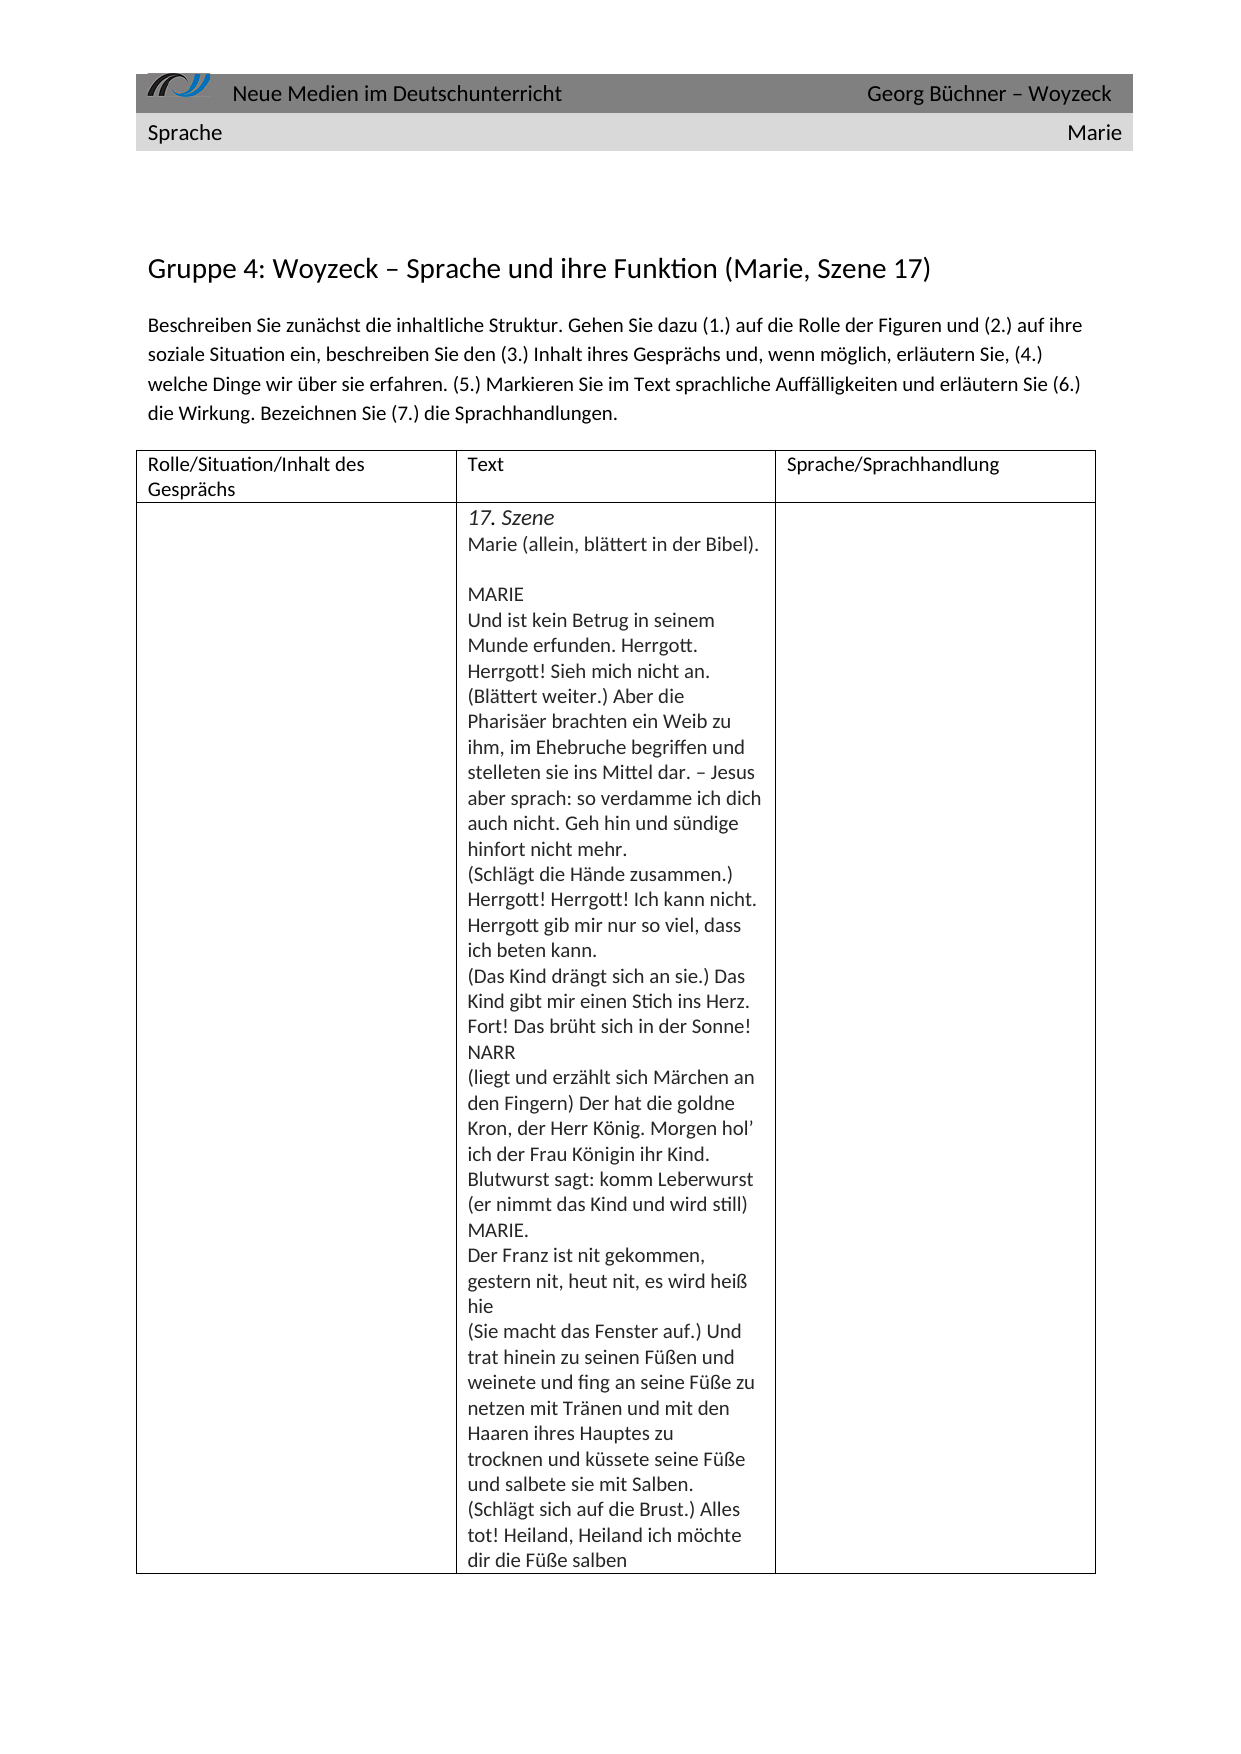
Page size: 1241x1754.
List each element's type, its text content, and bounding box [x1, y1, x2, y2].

table_header Sprache/Sprachhandlung [776, 451, 1095, 502]
table_cell 17. Szene Marie (allein, blättert in der Bibel). MARIE Und ist kein Betrug in seinem Munde erfunden. Herrgott. Herrgott! Sieh mich nicht an. (Blättert weiter.) Aber die Pharisäer brachten ein Weib zu ihm, im Ehebruche begriffen und stelleten sie ins Mittel dar. – Jesus aber sprach: so verdamme ich dich auch nicht. Geh hin und sündige hinfort nicht mehr. (Schlägt die Hände zusammen.) Herrgott! Herrgott! Ich kann nicht. Herrgott gib mir nur so viel, dass ich beten kann. (Das Kind drängt sich an sie.) Das Kind gibt mir einen Stich ins Herz. Fort! Das brüht sich in der Sonne! NARR (liegt und erzählt sich Märchen an den Fingern) Der hat die goldne Kron, der Herr König. Morgen hol’ ich der Frau Königin ihr Kind. Blutwurst sagt: komm Leberwurst (er nimmt das Kind und wird still) MARIE. Der Franz ist nit gekommen, gestern nit, heut nit, es wird heiß hie (Sie macht das Fenster auf.) Und trat hinein zu seinen Füßen und weinete und fing an seine Füße zu netzen mit Tränen und mit den Haaren ihres Hauptes zu trocknen und küssete seine Füße und salbete sie mit Salben. (Schlägt sich auf die Brust.) Alles tot! Heiland, Heiland ich möchte dir die Füße salben [457, 503, 775, 1573]
picture [147, 73, 211, 97]
table_header Rolle/Situation/Inhalt des Gesprächs [137, 451, 456, 502]
text Gruppe 4: Woyzeck – Sprache und ihre Funktion (Marie, Szene 17) [148, 251, 1093, 286]
table_header Text [457, 451, 775, 502]
text Beschreiben Sie zunächst die inhaltliche Struktur. Gehen Sie dazu (1.) auf die Rolle der Figuren und (2.) auf ihre soziale Situation ein, beschreiben Sie den (3.) Inhalt ihres Gesprächs und, wenn möglich, erläutern Sie, (4.) welche Dinge wir über sie erfahren. (5.) Markieren Sie im Text sprachliche Auffälligkeiten und erläutern Sie (6.) die Wirkung. Bezeichnen Sie (7.) die Sprachhandlungen. [148, 312, 1093, 425]
table_cell [137, 503, 456, 1573]
table_cell [776, 503, 1095, 1573]
